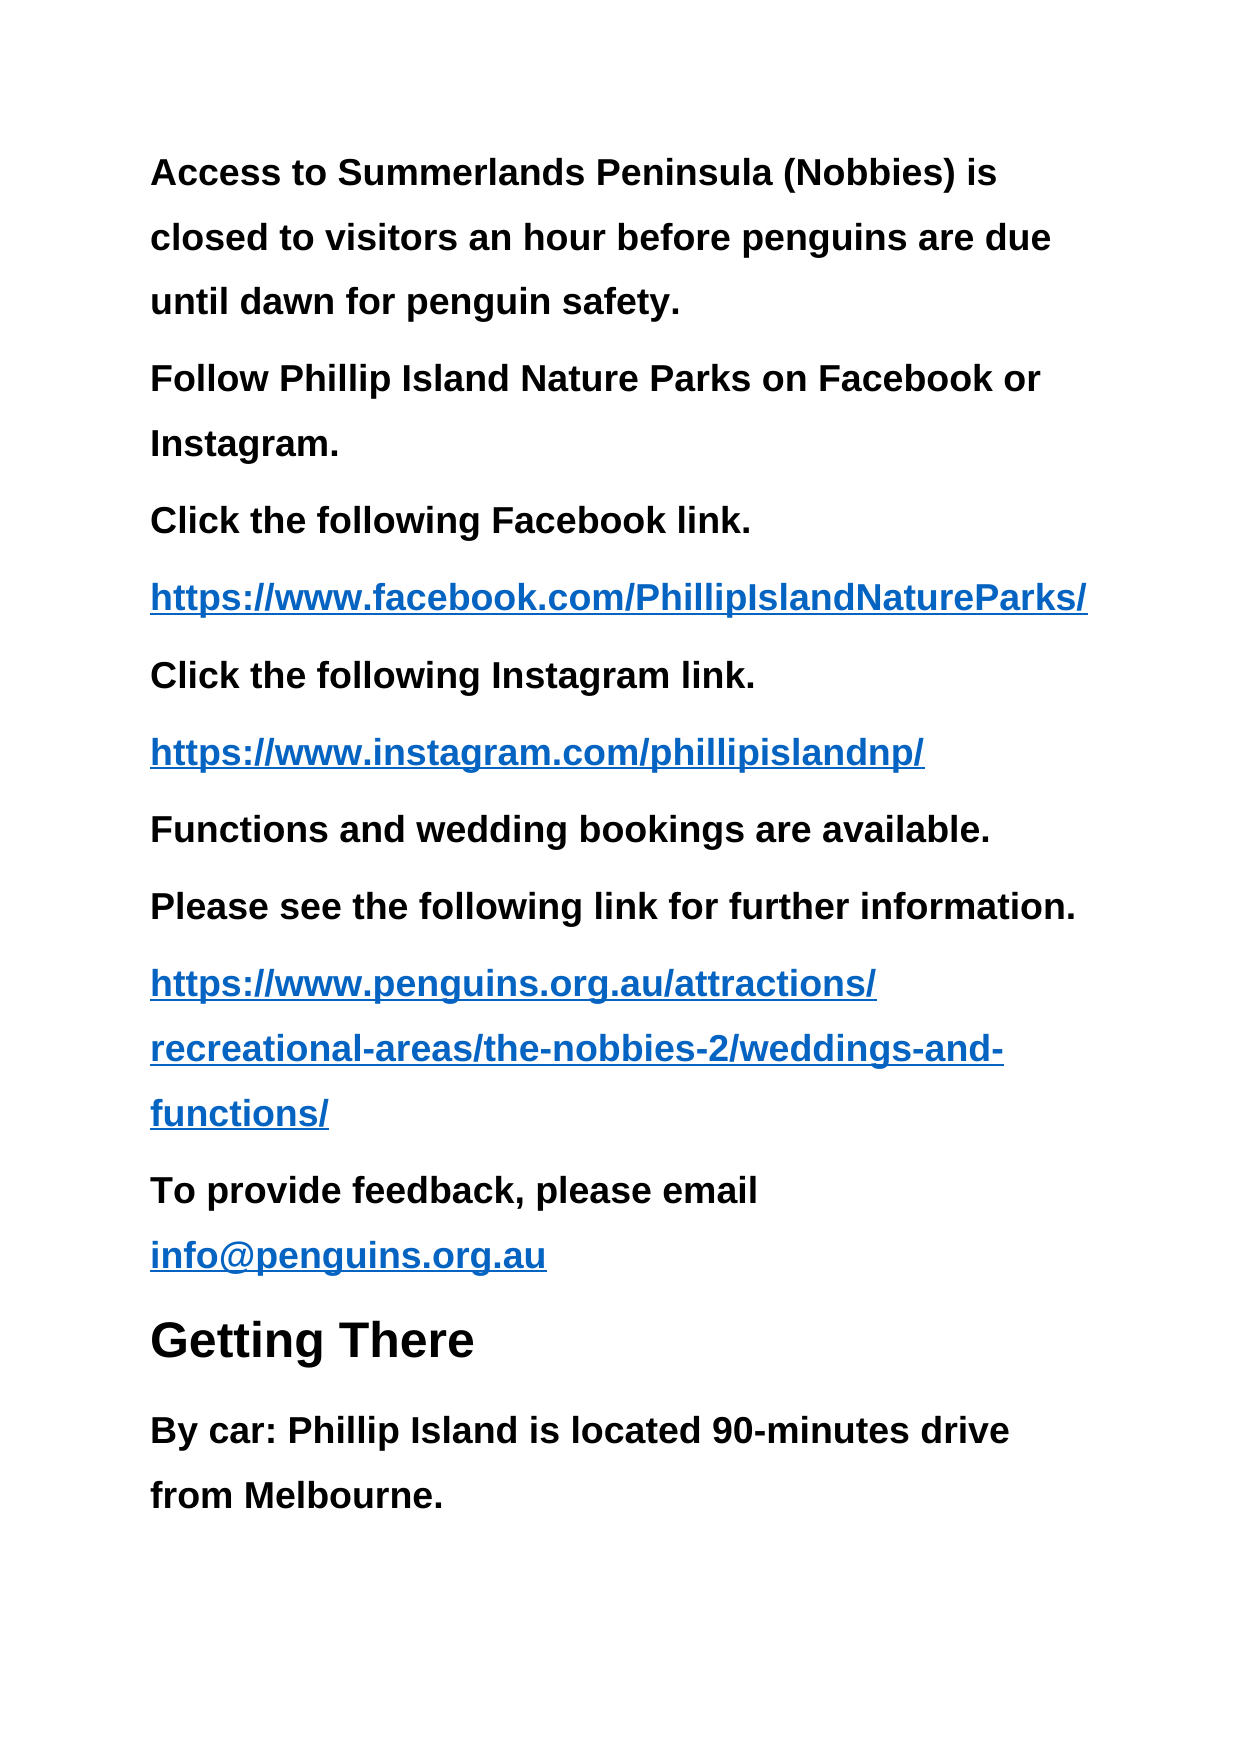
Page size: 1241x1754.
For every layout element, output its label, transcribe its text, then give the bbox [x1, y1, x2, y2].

text Functions and wedding bookings are available. [150, 807, 1090, 850]
text Please see the following link for further information. [150, 884, 1090, 927]
subtitle Getting There [150, 1310, 1090, 1367]
text Access to Summerlands Peninsula (Nobbies) is closed to visitors an hour before penguins are due until dawn for penguin safety. [150, 150, 1090, 322]
text By car: Phillip Island is located 90-minutes drive from Melbourne. [150, 1409, 1090, 1517]
text https://www.facebook.com/PhillipIslandNatureParks/ [150, 576, 1090, 619]
text Click the following Facebook link. [150, 498, 1090, 542]
text To provide feedback, please email info@penguins.org.au [150, 1168, 1090, 1276]
text https://www.instagram.com/phillipislandnp/ [150, 730, 1090, 773]
text Follow Phillip Island Nature Parks on Facebook or Instagram. [150, 357, 1090, 464]
text https://www.penguins.org.au/attractions/recreational-areas/the-nobbies-2/weddings-and-functions/ [150, 962, 1090, 1134]
text Click the following Instagram link. [150, 653, 1090, 696]
